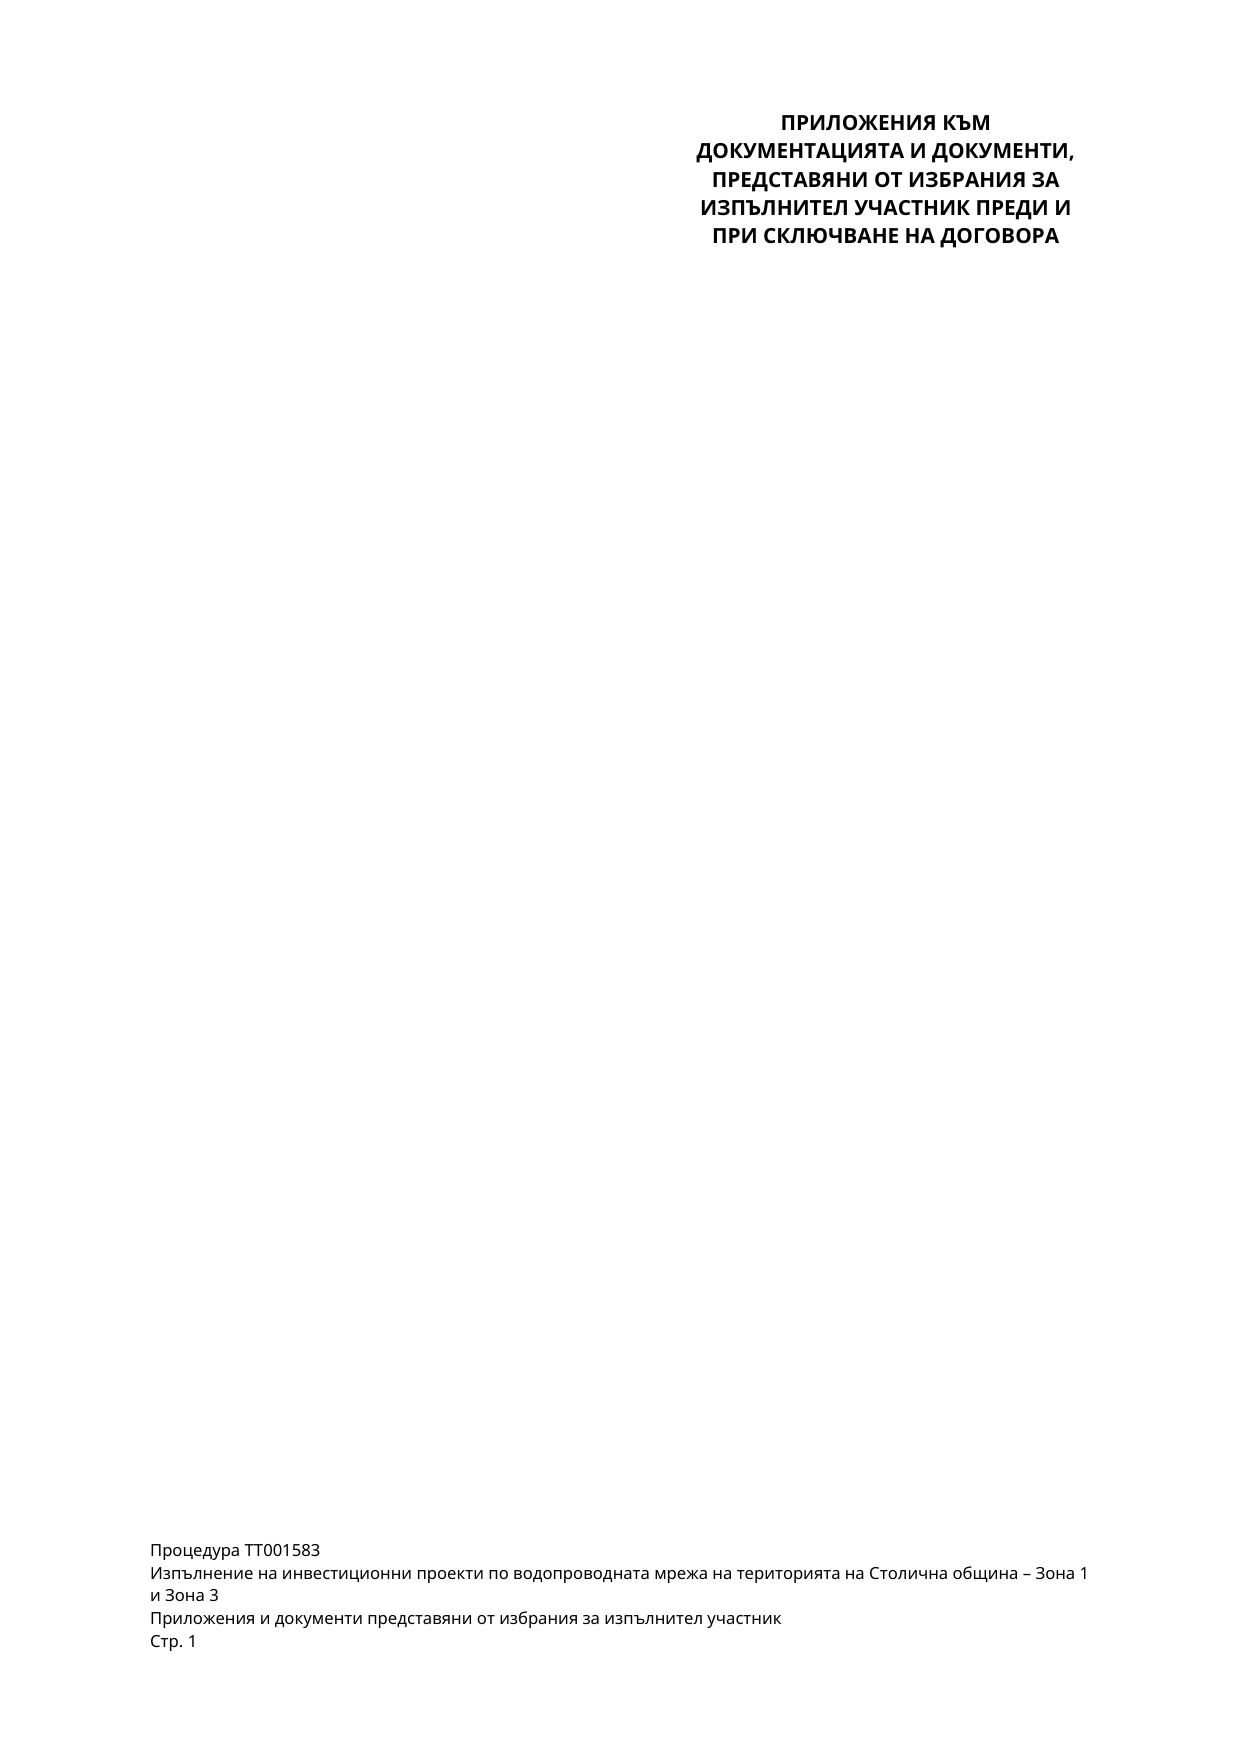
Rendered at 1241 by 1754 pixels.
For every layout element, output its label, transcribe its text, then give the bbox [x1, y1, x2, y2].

text ПРИЛОЖЕНИЯ КЪМ ДОКУМЕНТАЦИЯТА И ДОКУМЕНТИ, ПРЕДСТАВЯНИ ОТ ИЗБРАНИЯ ЗА ИЗПЪЛНИТЕЛ УЧАСТНИК ПРЕДИ И ПРИ СКЛЮЧВАНЕ НА ДОГОВОРА [675, 108, 1096, 250]
